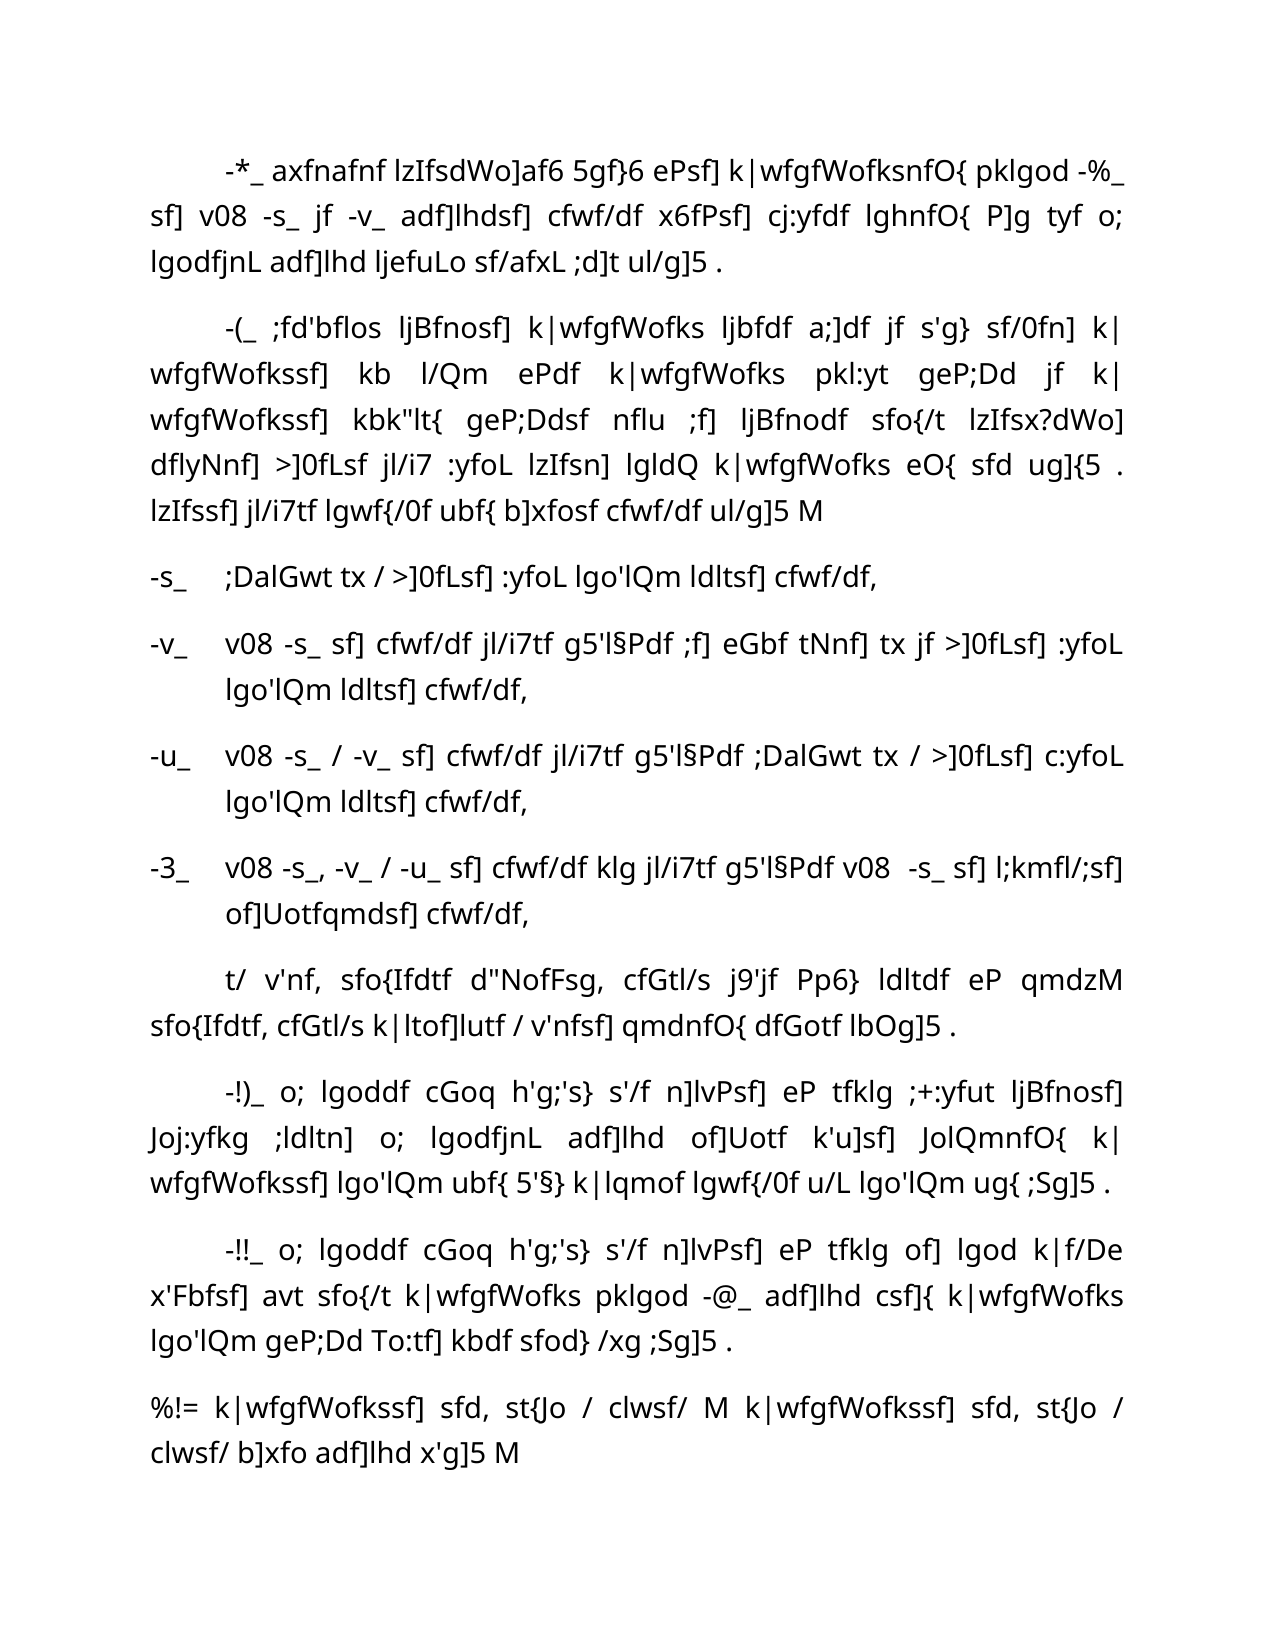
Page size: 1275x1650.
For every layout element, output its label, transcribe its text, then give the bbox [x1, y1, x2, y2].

text t/ v'nf, sfo{Ifdtf d"NofFsg, cfGtl/s j9'jf Pp6} ldltdf eP qmdzM sfo{Ifdtf, cfGtl/s k|ltof]lutf / v'nfsf] qmdnfO{ dfGotf lbOg]5 . [150, 959, 1125, 1045]
text -s_ ;DalGwt tx / >]0fLsf] :yfoL lgo'lQm ldltsf] cfwf/df, [150, 557, 1125, 596]
text -3_ v08 -s_, -v_ / -u_ sf] cfwf/df klg jl/i7tf g5'l§Pdf v08 -s_ sf] l;kmfl/;sf] of]Uotfqmdsf] cfwf/df, [150, 847, 1125, 933]
text -(_ ;fd'bflos ljBfnosf] k|wfgfWofks ljbfdf a;]df jf s'g} sf/0fn] k|wfgfWofkssf] kb l/Qm ePdf k|wfgfWofks pkl:yt geP;Dd jf k|wfgfWofkssf] kbk"lt{ geP;Ddsf nflu ;f] ljBfnodf sfo{/t lzIfsx?dWo] dflyNnf] >]0fLsf jl/i7 :yfoL lzIfsn] lgldQ k|wfgfWofks eO{ sfd ug]{5 . lzIfssf] jl/i7tf lgwf{/0f ubf{ b]xfosf cfwf/df ul/g]5 M [150, 308, 1125, 530]
text -*_ axfnafnf lzIfsdWo]af6 5gf}6 ePsf] k|wfgfWofksnfO{ pklgod -%_ sf] v08 -s_ jf -v_ adf]lhdsf] cfwf/df x6fPsf] cj:yfdf lghnfO{ P]g tyf o; lgodfjnL adf]lhd ljefuLo sf/afxL ;d]t ul/g]5 . [150, 150, 1125, 281]
text -v_ v08 -s_ sf] cfwf/df jl/i7tf g5'l§Pdf ;f] eGbf tNnf] tx jf >]0fLsf] :yfoL lgo'lQm ldltsf] cfwf/df, [150, 623, 1125, 708]
text %!= k|wfgfWofkssf] sfd, st{Jo / clwsf/ M k|wfgfWofkssf] sfd, st{Jo / clwsf/ b]xfo adf]lhd x'g]5 M [150, 1387, 1125, 1472]
text -u_ v08 -s_ / -v_ sf] cfwf/df jl/i7tf g5'l§Pdf ;DalGwt tx / >]0fLsf] c:yfoL lgo'lQm ldltsf] cfwf/df, [150, 735, 1125, 821]
text -!!_ o; lgoddf cGoq h'g;'s} s'/f n]lvPsf] eP tfklg of] lgod k|f/De x'Fbfsf] avt sfo{/t k|wfgfWofks pklgod -@_ adf]lhd csf]{ k|wfgfWofks lgo'lQm geP;Dd To:tf] kbdf sfod} /xg ;Sg]5 . [150, 1229, 1125, 1360]
text -!)_ o; lgoddf cGoq h'g;'s} s'/f n]lvPsf] eP tfklg ;+:yfut ljBfnosf] Joj:yfkg ;ldltn] o; lgodfjnL adf]lhd of]Uotf k'u]sf] JolQmnfO{ k|wfgfWofkssf] lgo'lQm ubf{ 5'§} k|lqmof lgwf{/0f u/L lgo'lQm ug{ ;Sg]5 . [150, 1071, 1125, 1202]
